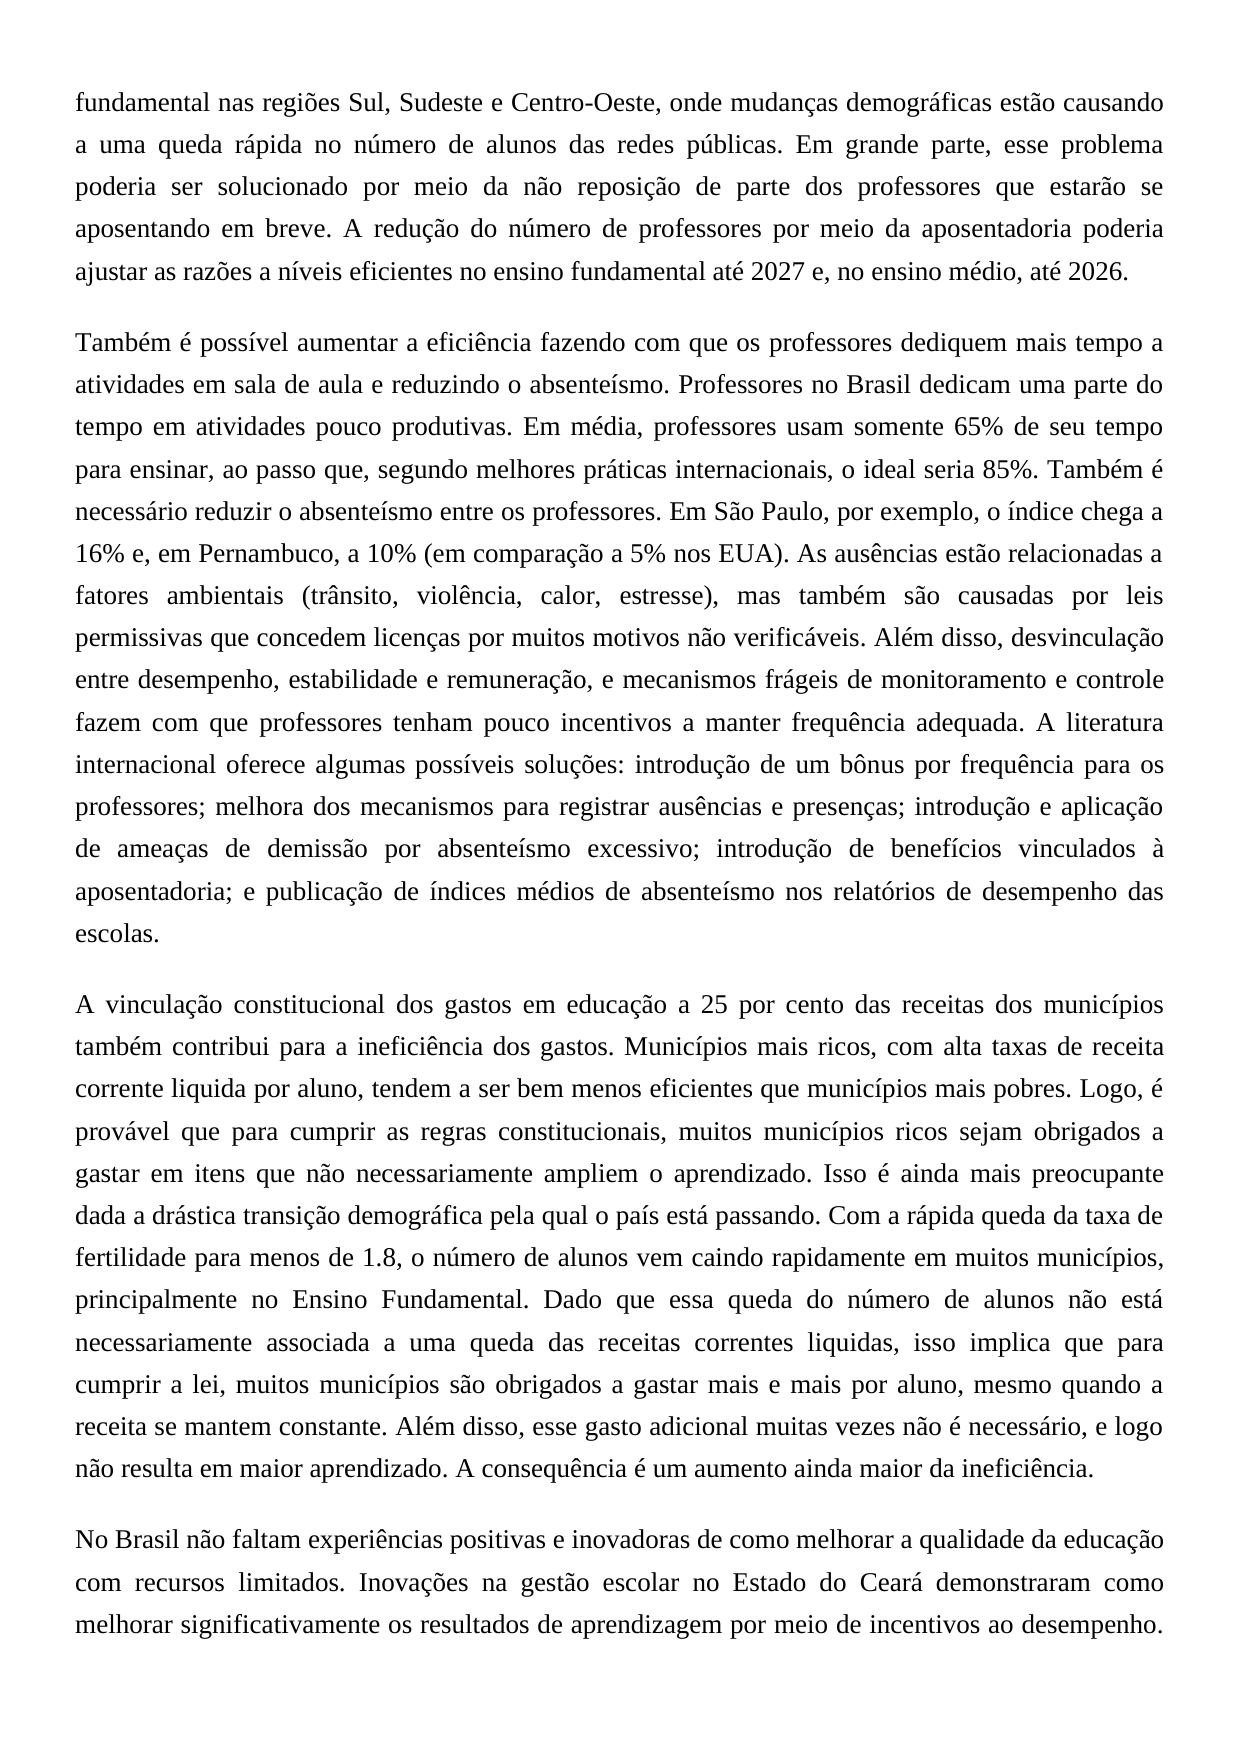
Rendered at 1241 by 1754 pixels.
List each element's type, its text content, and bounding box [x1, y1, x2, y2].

text Também é possível aumentar a eficiência fazendo com que os professores dediquem mais tempo a atividades em sala de aula e reduzindo o absenteísmo. Professores no Brasil dedicam uma parte do tempo em atividades pouco produtivas. Em média, professores usam somente 65% de seu tempo para ensinar, ao passo que, segundo melhores práticas internacionais, o ideal seria 85%. Também é necessário reduzir o absenteísmo entre os professores. Em São Paulo, por exemplo, o índice chega a 16% e, em Pernambuco, a 10% (em comparação a 5% nos EUA). As ausências estão relacionadas a fatores ambientais (trânsito, violência, calor, estresse), mas também são causadas por leis permissivas que concedem licenças por muitos motivos não verificáveis. Além disso, desvinculação entre desempenho, estabilidade e remuneração, e mecanismos frágeis de monitoramento e controle fazem com que professores tenham pouco incentivos a manter frequência adequada. A literatura internacional oferece algumas possíveis soluções: introdução de um bônus por frequência para os professores; melhora dos mecanismos para registrar ausências e presenças; introdução e aplicação de ameaças de demissão por absenteísmo excessivo; introdução de benefícios vinculados à aposentadoria; e publicação de índices médios de absenteísmo nos relatórios de desempenho das escolas. [75, 315, 1165, 948]
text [75, 1512, 1165, 1639]
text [75, 75, 1165, 286]
text A vinculação constitucional dos gastos em educação a 25 por cento das receitas dos municípios também contribui para a ineficiência dos gastos. Municípios mais ricos, com alta taxas de receita corrente liquida por aluno, tendem a ser bem menos eficientes que municípios mais pobres. Logo, é provável que para cumprir as regras constitucionais, muitos municípios ricos sejam obrigados a gastar em itens que não necessariamente ampliem o aprendizado. Isso é ainda mais preocupante dada a drástica transição demográfica pela qual o país está passando. Com a rápida queda da taxa de fertilidade para menos de 1.8, o número de alunos vem caindo rapidamente em muitos municípios, principalmente no Ensino Fundamental. Dado que essa queda do número de alunos não está necessariamente associada a uma queda das receitas correntes liquidas, isso implica que para cumprir a lei, muitos municípios são obrigados a gastar mais e mais por aluno, mesmo quando a receita se mantem constante. Além disso, esse gasto adicional muitas vezes não é necessário, e logo não resulta em maior aprendizado. A consequência é um aumento ainda maior da ineficiência. [75, 977, 1165, 1483]
